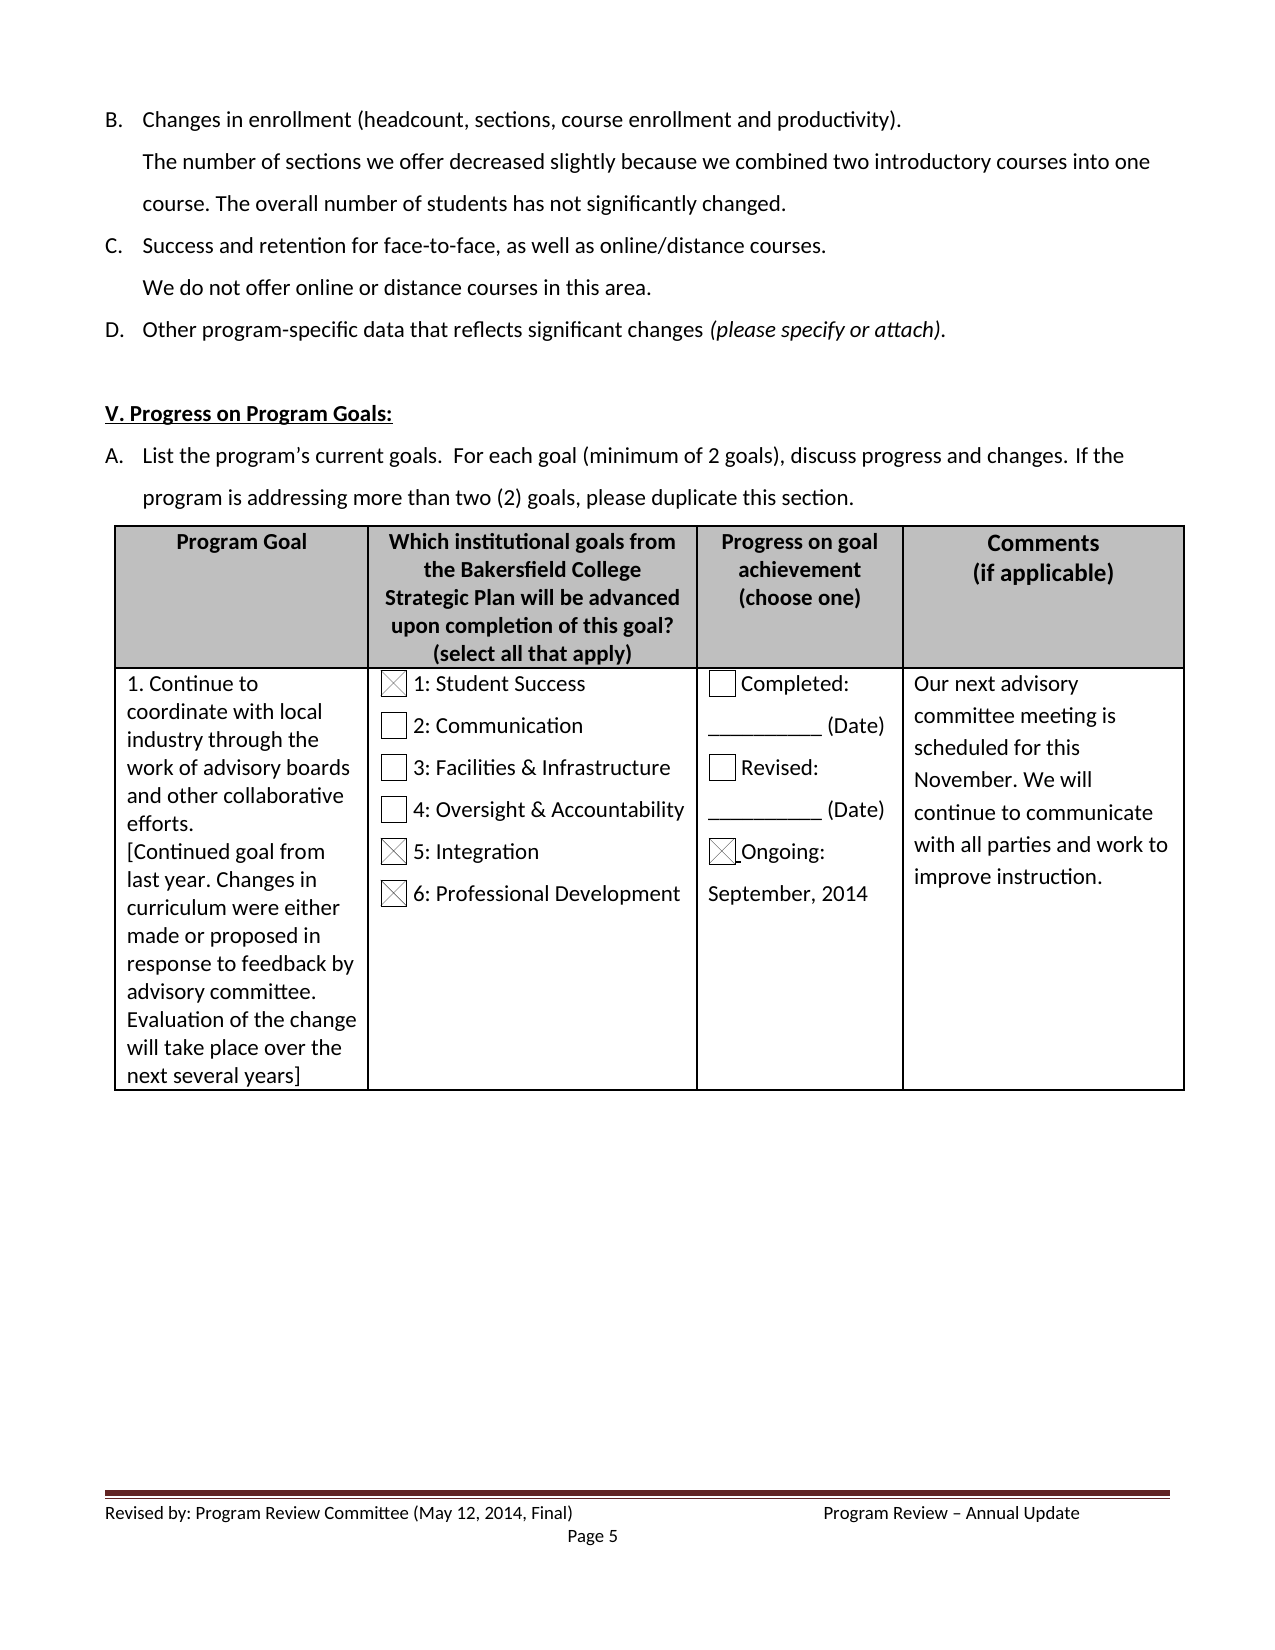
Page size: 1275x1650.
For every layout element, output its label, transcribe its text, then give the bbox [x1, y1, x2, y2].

list Changes in enrollment (headcount, sections, course enrollment and productivity). [105, 105, 1170, 133]
table_header Progress on goal achievement (choose one) [698, 527, 902, 667]
text V. Progress on Program Goals: [105, 399, 1170, 427]
table_cell 1. Continue to coordinate with local industry through the work of advisory boards and other collaborative efforts. [Continued goal from last year. Changes in curriculum were either made or proposed in response to feedback by advisory committee. Evaluation of the change will take place over the next several years] [116, 669, 367, 1089]
list We do not offer online or distance courses in this area. [142, 273, 1170, 301]
table_cell Our next advisory committee meeting is scheduled for this November. We will continue to communicate with all parties and work to improve instruction. [904, 669, 1183, 1089]
list Other program-specific data that reflects significant changes (please specify or attach). [105, 315, 1170, 343]
table_cell 1: Student Success 2: Communication 3: Facilities & Infrastructure 4: Oversight & Accountability 5: Integration 6: Professional Development [369, 669, 696, 1089]
table_header Comments (if applicable) [904, 527, 1183, 667]
list Success and retention for face-to-face, as well as online/distance courses. [105, 231, 1170, 259]
table_header Program Goal [116, 527, 367, 667]
list The number of sections we offer decreased slightly because we combined two introductory courses into one course. The overall number of students has not significantly changed. [142, 147, 1170, 217]
table_cell Completed: __________ (Date) Revised: __________ (Date) Ongoing: September, 2014 [698, 669, 902, 1089]
table_header Which institutional goals from the Bakersfield College Strategic Plan will be advanced upon completion of this goal? (select all that apply) [369, 527, 696, 667]
list List the program’s current goals. For each goal (minimum of 2 goals), discuss progress and changes. If the program is addressing more than two (2) goals, please duplicate this section. [105, 441, 1170, 511]
